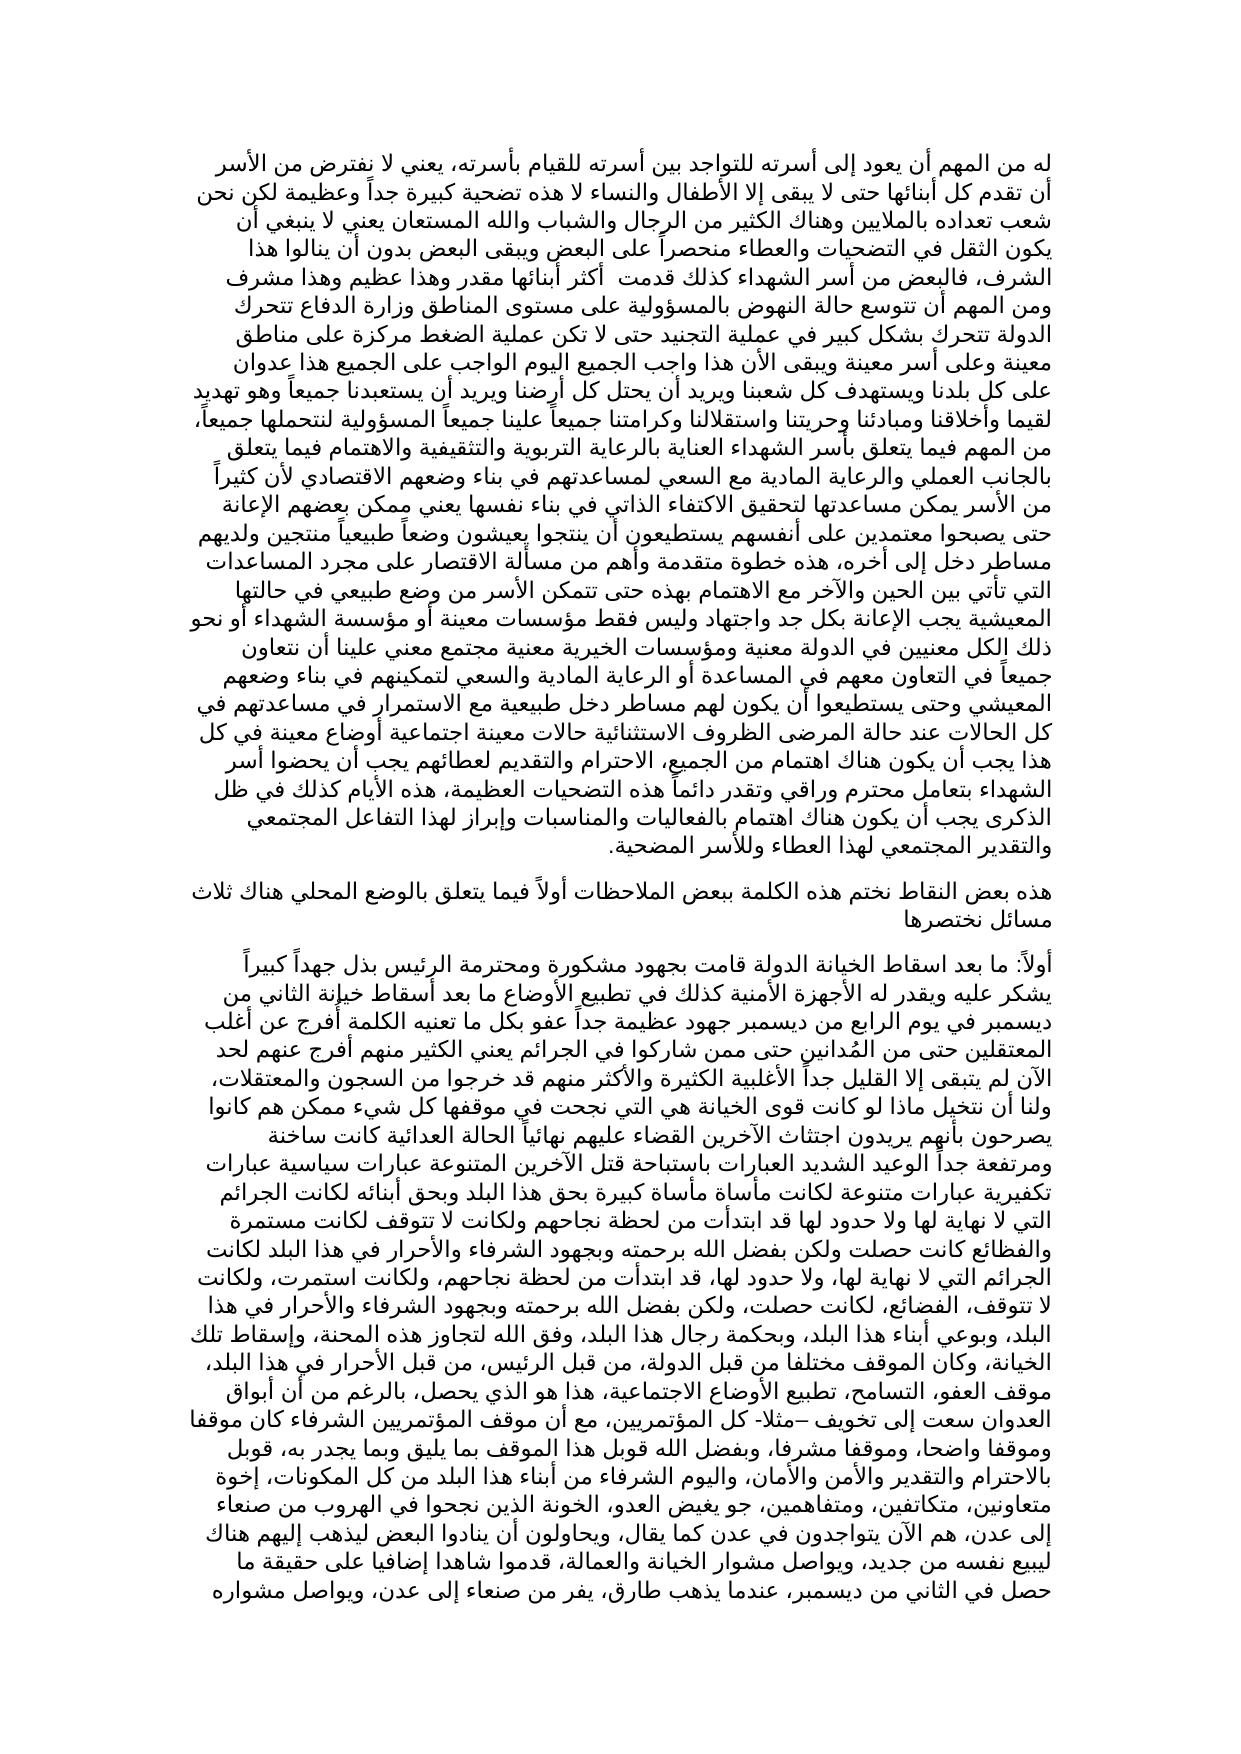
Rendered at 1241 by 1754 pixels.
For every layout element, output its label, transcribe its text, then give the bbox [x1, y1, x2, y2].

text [187, 150, 1053, 859]
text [187, 951, 1053, 1603]
text هذه بعض النقاط نختم هذه الكلمة ببعض الملاحظات أولاً فيما يتعلق بالوضع المحلي هناك ثلاث مسائل نختصرها [187, 878, 1053, 932]
